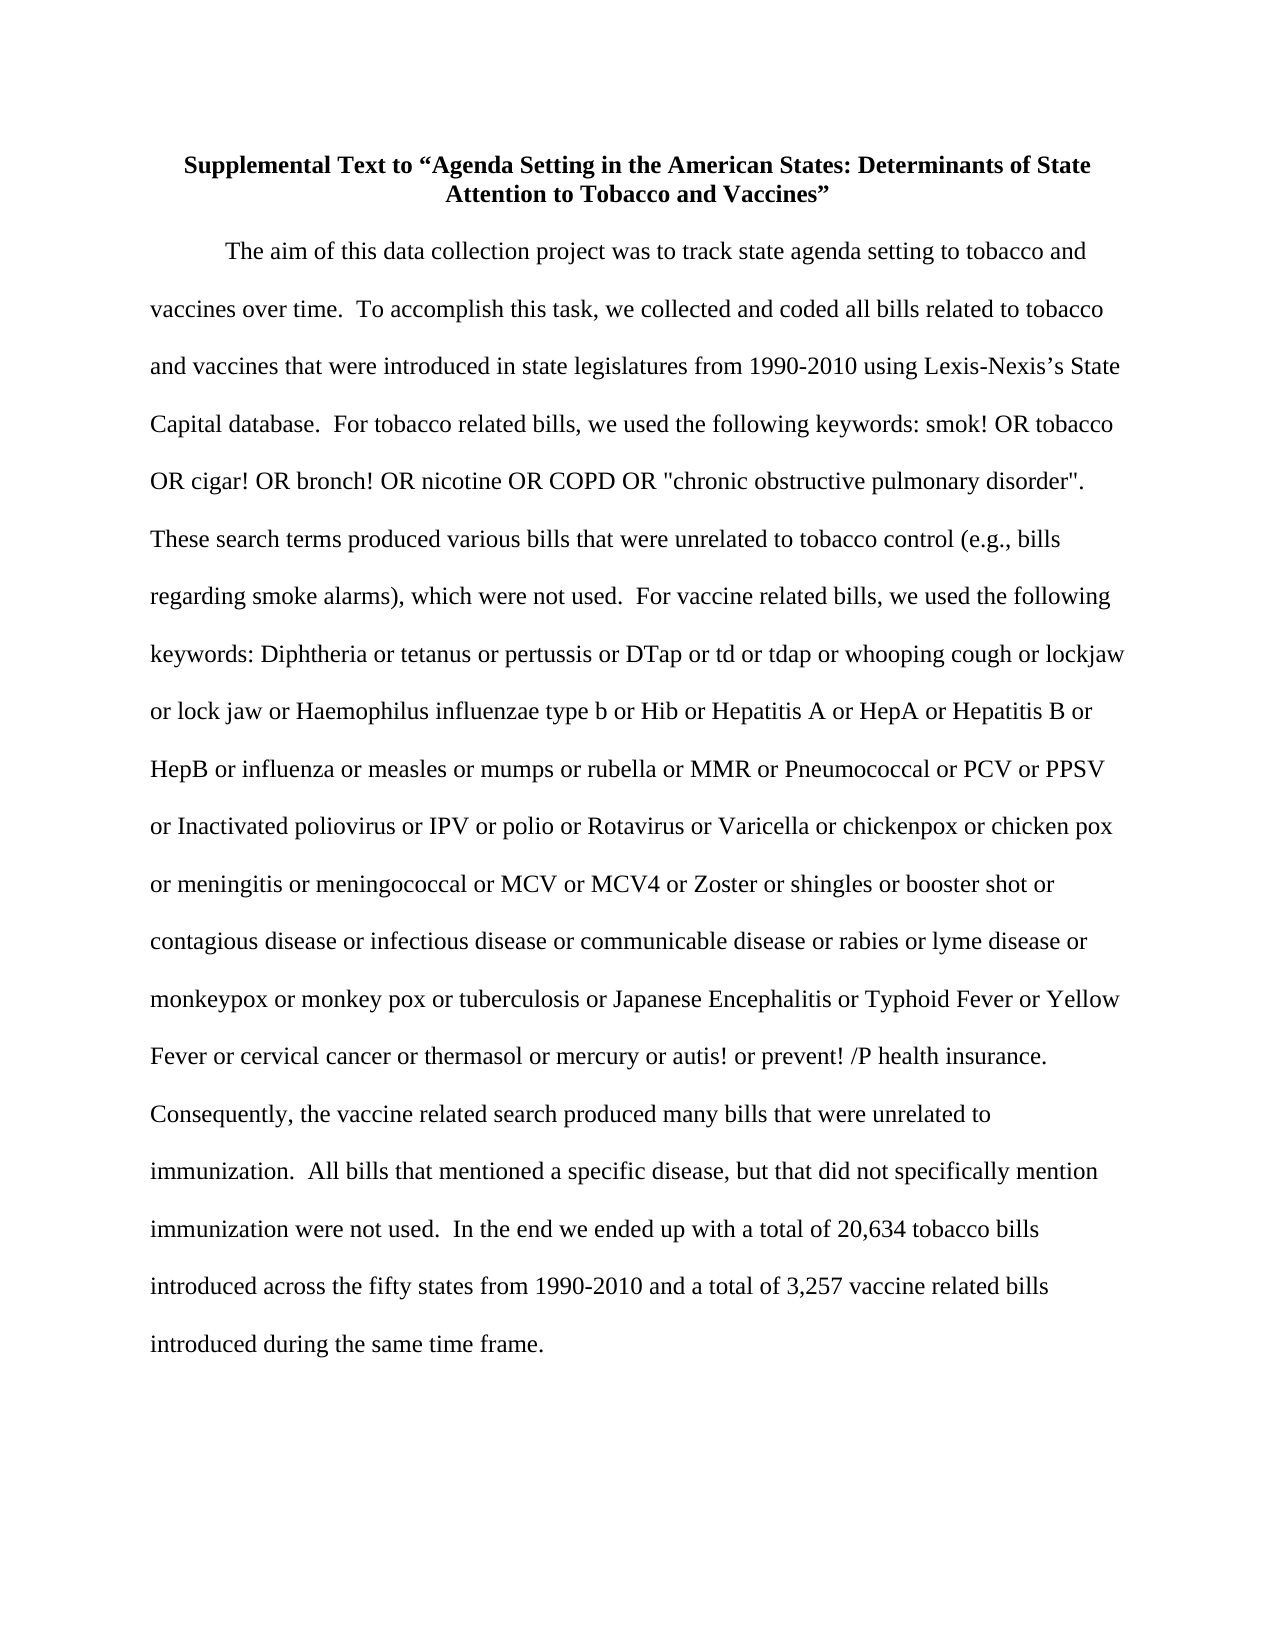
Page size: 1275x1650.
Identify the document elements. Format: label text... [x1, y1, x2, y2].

text The aim of this data collection project was to track state agenda setting to tobacco and vaccines over time. To accomplish this task, we collected and coded all bills related to tobacco and vaccines that were introduced in state legislatures from 1990-2010 using Lexis-Nexis’s State Capital database. For tobacco related bills, we used the following keywords: smok! OR tobacco OR cigar! OR bronch! OR nicotine OR COPD OR "chronic obstructive pulmonary disorder". These search terms produced various bills that were unrelated to tobacco control (e.g., bills regarding smoke alarms), which were not used. For vaccine related bills, we used the following keywords: Diphtheria or tetanus or pertussis or DTap or td or tdap or whooping cough or lockjaw or lock jaw or Haemophilus influenzae type b or Hib or Hepatitis A or HepA or Hepatitis B or HepB or influenza or measles or mumps or rubella or MMR or Pneumococcal or PCV or PPSV or Inactivated poliovirus or IPV or polio or Rotavirus or Varicella or chickenpox or chicken pox or meningitis or meningococcal or MCV or MCV4 or Zoster or shingles or booster shot or contagious disease or infectious disease or communicable disease or rabies or lyme disease or monkeypox or monkey pox or tuberculosis or Japanese Encephalitis or Typhoid Fever or Yellow Fever or cervical cancer or thermasol or mercury or autis! or prevent! /P health insurance. Consequently, the vaccine related search produced many bills that were unrelated to immunization. All bills that mentioned a specific disease, but that did not specifically mention immunization were not used. In the end we ended up with a total of 20,634 tobacco bills introduced across the fifty states from 1990-2010 and a total of 3,257 vaccine related bills introduced during the same time frame. [150, 236, 1125, 1357]
text Supplemental Text to “Agenda Setting in the American States: Determinants of State Attention to Tobacco and Vaccines” [150, 150, 1125, 207]
